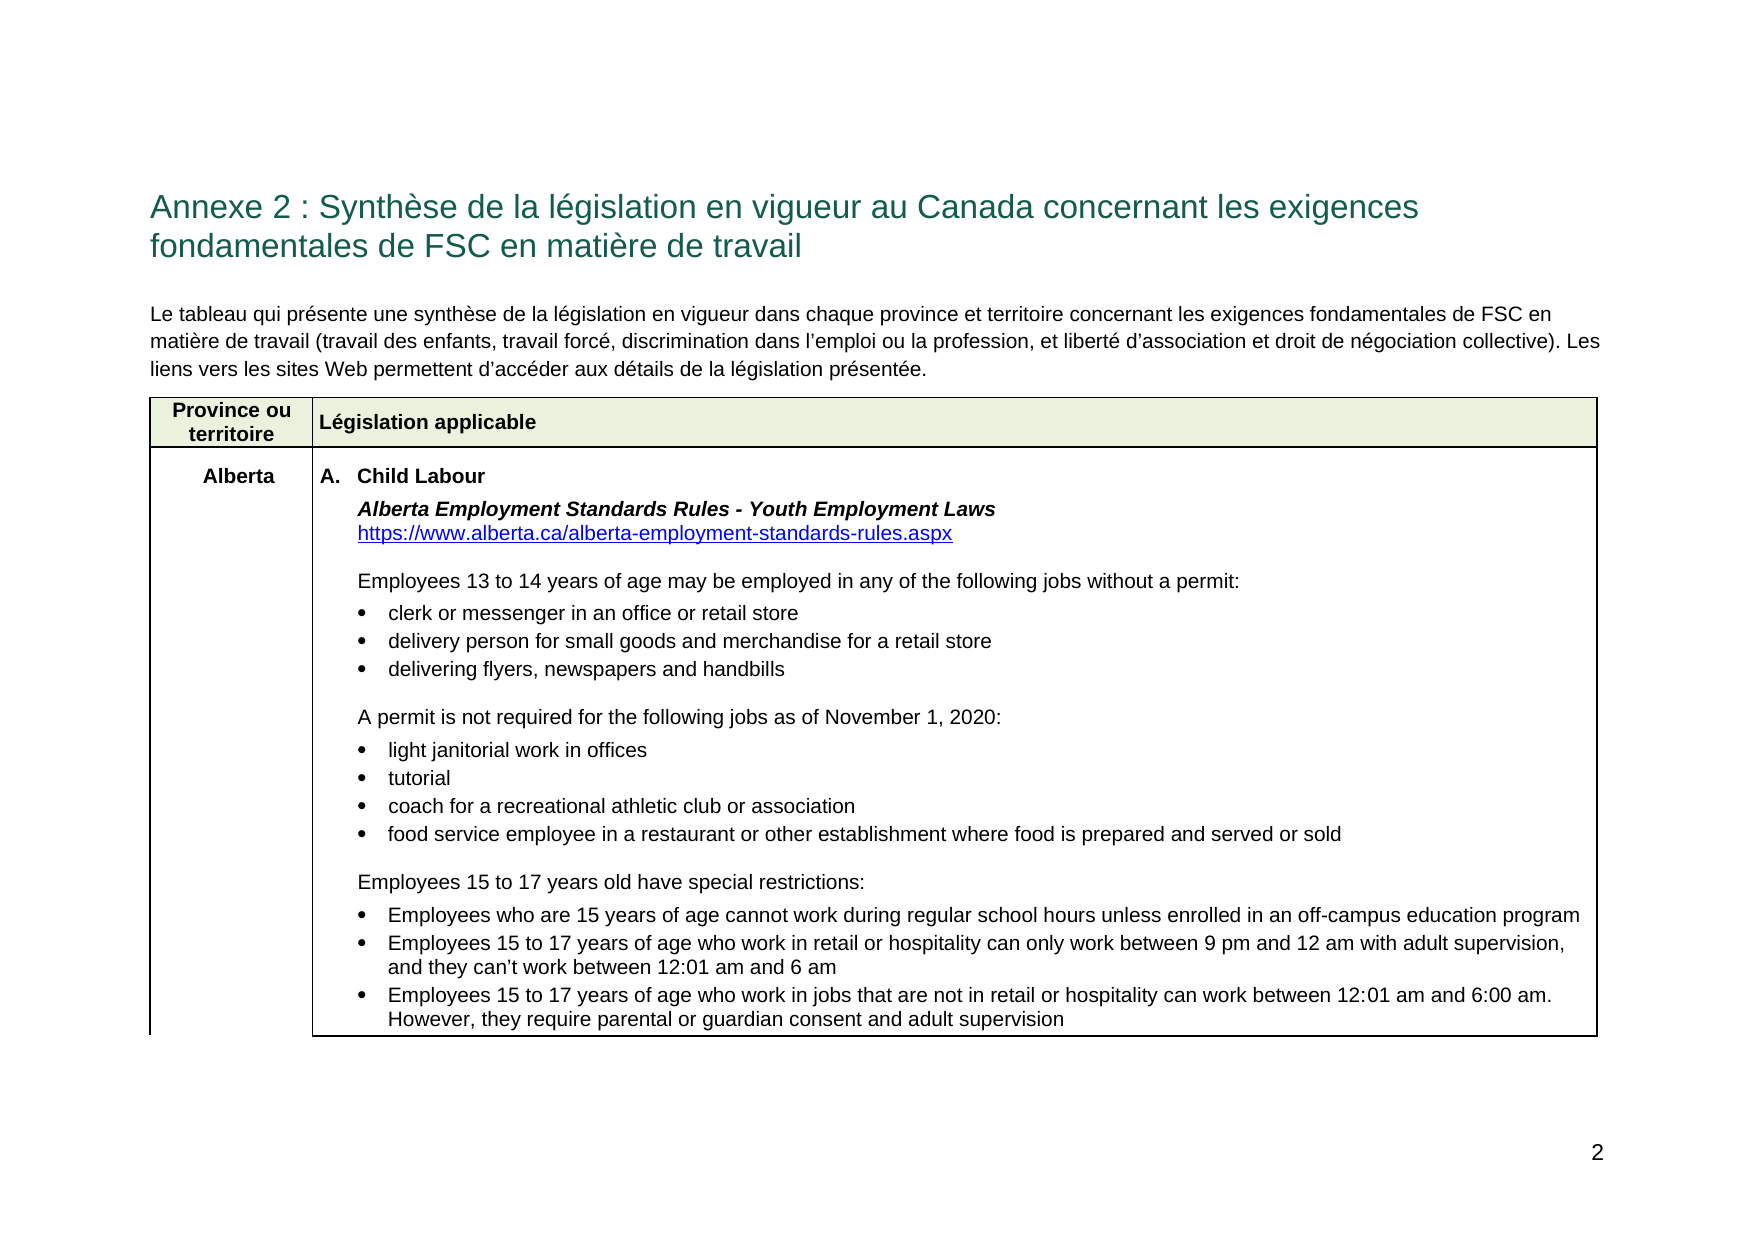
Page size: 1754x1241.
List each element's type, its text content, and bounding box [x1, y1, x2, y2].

table_header Législation applicable [313, 398, 1596, 446]
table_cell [313, 448, 1596, 1035]
table_header Province ou territoire [151, 398, 312, 446]
text Le tableau qui présente une synthèse de la législation en vigueur dans chaque province et territoire concernant les exigences fondamentales de FSC en matière de travail (travail des enfants, travail forcé, discrimination dans l’emploi ou la profession, et liberté d’association et droit de négociation collective). Les liens vers les sites Web permettent d’accéder aux détails de la législation présentée. [150, 302, 1604, 381]
table_cell Alberta [151, 448, 312, 1035]
text Annexe 2 : Synthèse de la législation en vigueur au Canada concernant les exigences fondamentales de FSC en matière de travail [802, 187, 1604, 264]
